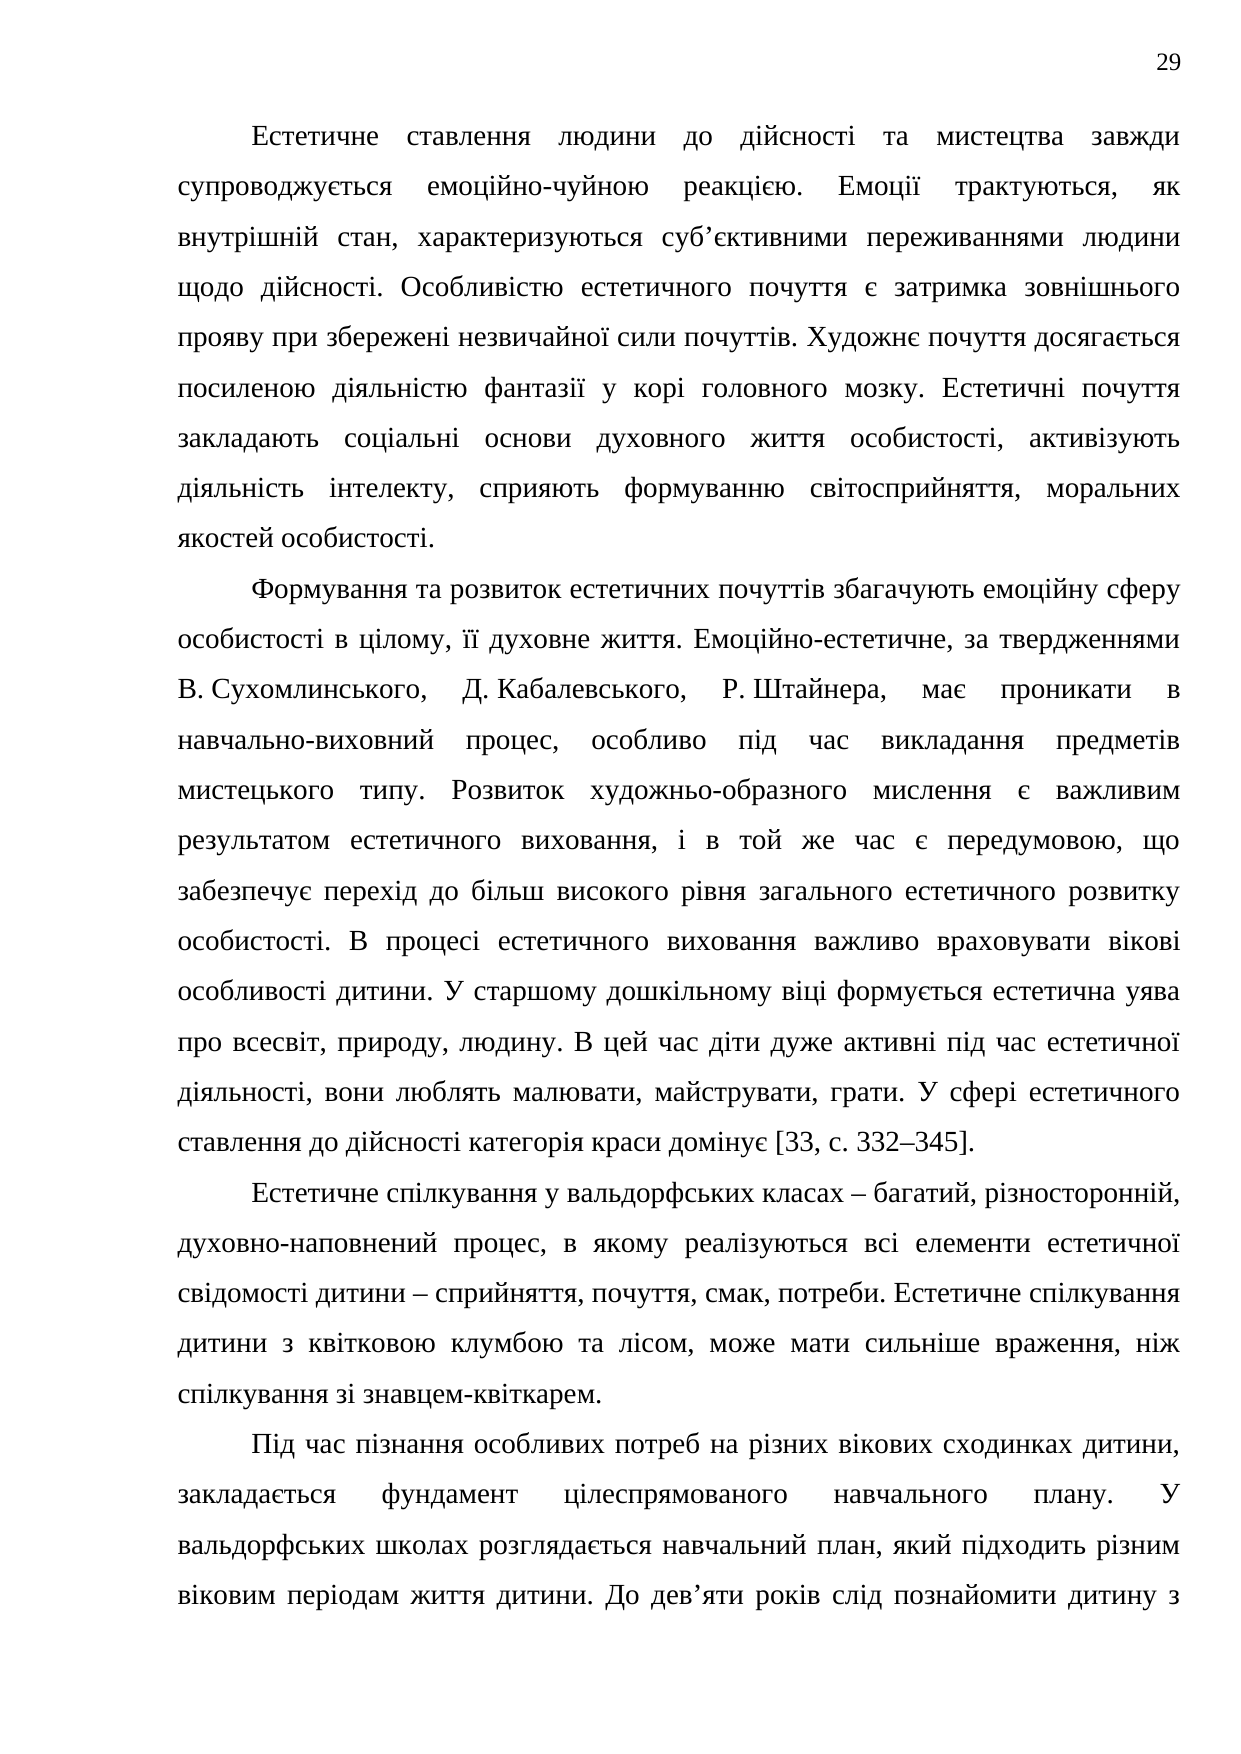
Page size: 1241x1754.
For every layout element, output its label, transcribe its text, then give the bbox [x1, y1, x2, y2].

text Естетичне спілкування у вальдорфських класах – багатий, різносторонній, духовно-наповнений процес, в якому реалізуються всі елементи естетичної свідомості дитини – сприйняття, почуття, смак, потреби. Естетичне спілкування дитини з квітковою клумбою та лісом, може мати сильніше враження, ніж спілкування зі знавцем-квіткарем. [177, 1175, 1181, 1409]
text Естетичне ставлення людини до дійсності та мистецтва завжди супроводжується емоційно-чуйною реакцією. Емоції трактуються, як внутрішній стан, характеризуються суб’єктивними переживаннями людини щодо дійсності. Особливістю естетичного почуття є затримка зовнішнього прояву при збережені незвичайної сили почуттів. Художнє почуття досягається посиленою діяльністю фантазії у корі головного мозку. Естетичні почуття закладають соціальні основи духовного життя особистості, активізують діяльність інтелекту, сприяють формуванню світосприйняття, моральних якостей особистості. [177, 118, 1181, 554]
text Формування та розвиток естетичних почуттів збагачують емоційну сферу особистості в цілому, її духовне життя. Емоційно-естетичне, за твердженнями В. Сухомлинського, Д. Кабалевського, Р. Штайнера, має проникати в навчально-виховний процес, особливо під час викладання предметів мистецького типу. Розвиток художньо-образного мислення є важливим результатом естетичного виховання, і в той же час є передумовою, що забезпечує перехід до більш високого рівня загального естетичного розвитку особистості. В процесі естетичного виховання важливо враховувати вікові особливості дитини. У старшому дошкільному віці формується естетична уява про всесвіт, природу, людину. В цей час діти дуже активні під час естетичної діяльності, вони люблять малювати, майструвати, грати. У сфері естетичного ставлення до дійсності категорія краси домінує [33, с. 332–345]. [177, 571, 1181, 1158]
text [177, 1426, 1181, 1611]
